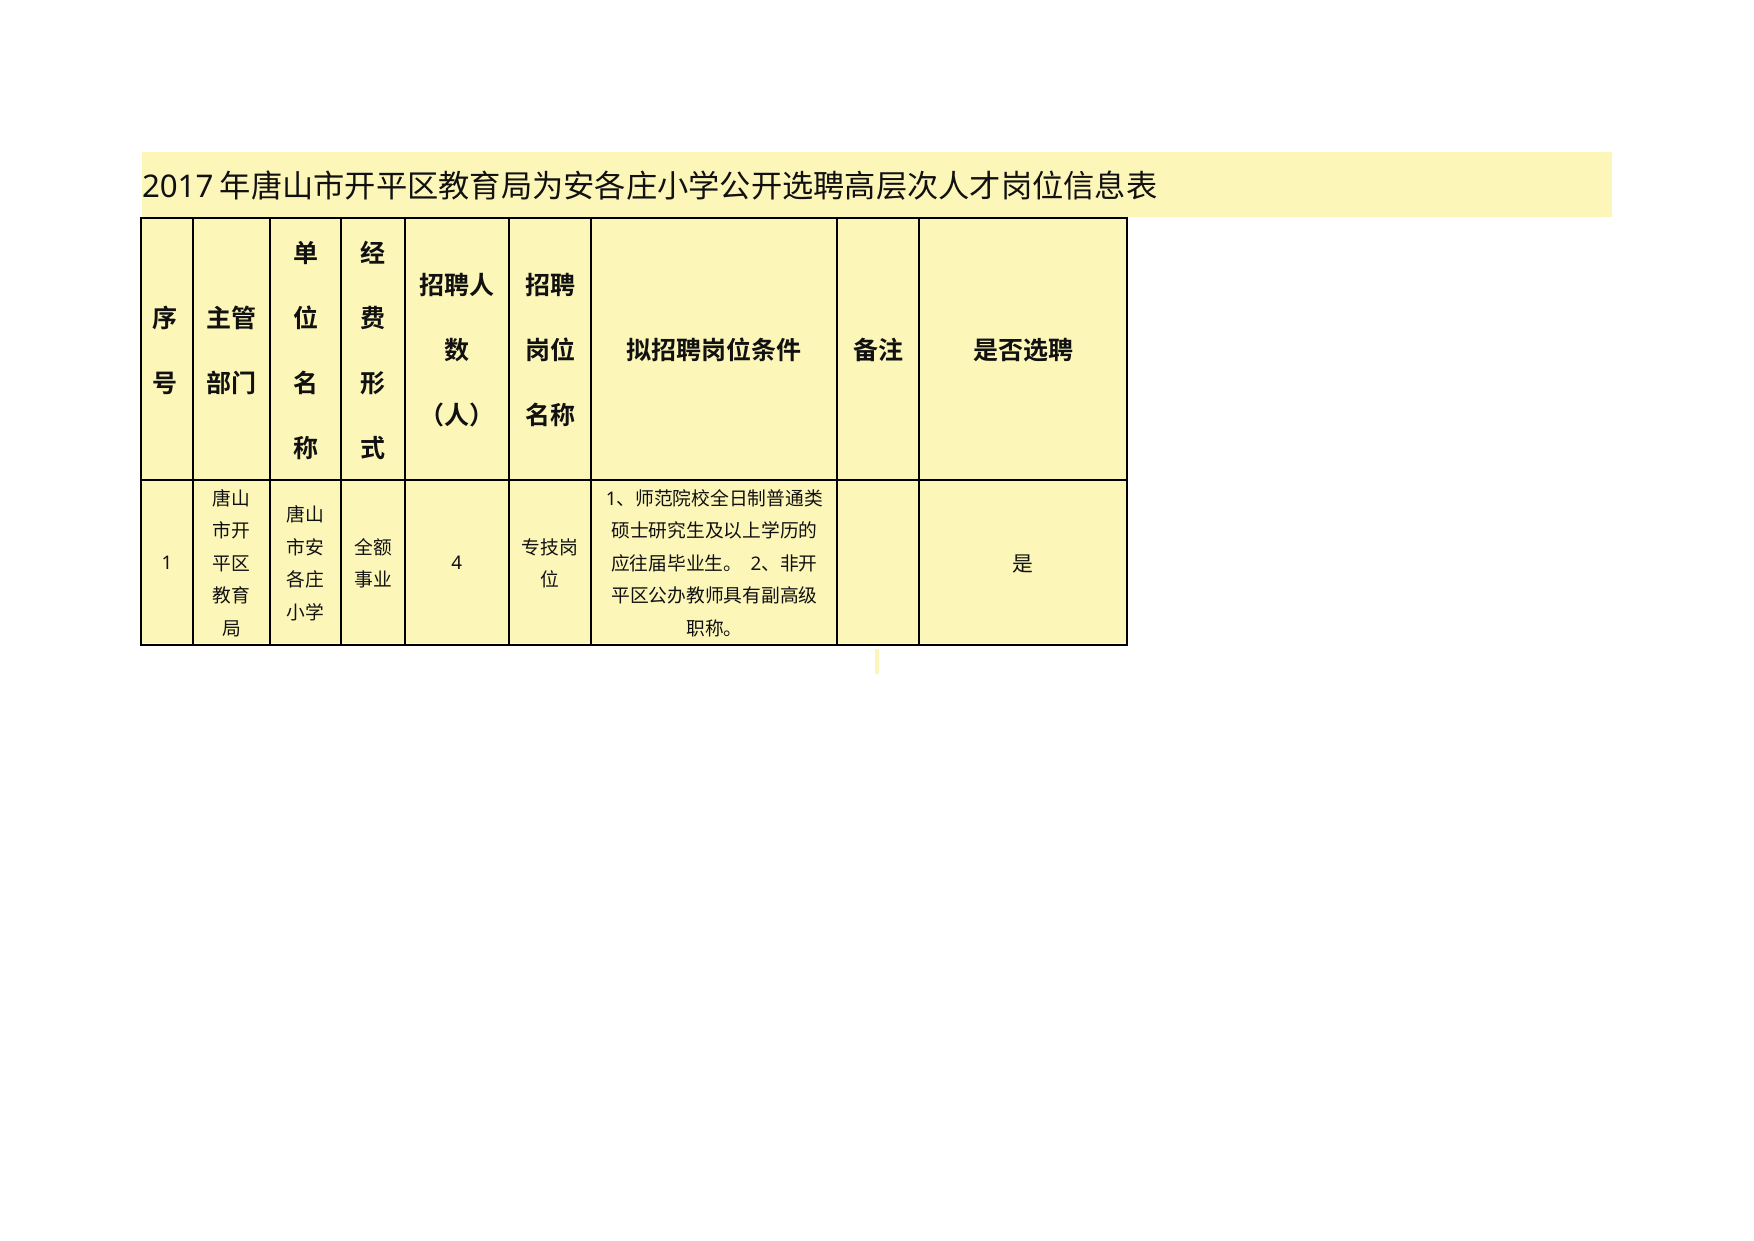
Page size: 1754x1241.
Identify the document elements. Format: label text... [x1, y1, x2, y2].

table_cell 1、师范院校全日制普通类硕士研究生及以上学历的应往届毕业生。 2、非开平区公办教师具有副高级职称。 [592, 481, 836, 643]
table_header 招聘岗位名称 [510, 219, 590, 479]
table_cell 全额事业 [342, 481, 404, 643]
table_cell 唐山市安各庄小学 [271, 481, 340, 643]
table_cell 专技岗位 [510, 481, 590, 643]
table_header 经费形式 [342, 219, 404, 479]
table_cell 唐山市开平区教育局 [194, 481, 269, 643]
table_cell [838, 481, 918, 643]
table_header 是否选聘 [920, 219, 1126, 479]
table_cell 1 [142, 481, 192, 643]
table_header 拟招聘岗位条件 [592, 219, 836, 479]
table_header 招聘人数（人） [406, 219, 508, 479]
table_cell 是 [920, 481, 1126, 643]
table_header 备注 [838, 219, 918, 479]
table_header 序号 [142, 219, 192, 479]
text 2017年唐山市开平区教育局为安各庄小学公开选聘高层次人才岗位信息表 [142, 152, 1612, 217]
table_header 单位名称 [271, 219, 340, 479]
table_cell 4 [406, 481, 508, 643]
table_header 主管部门 [194, 219, 269, 479]
